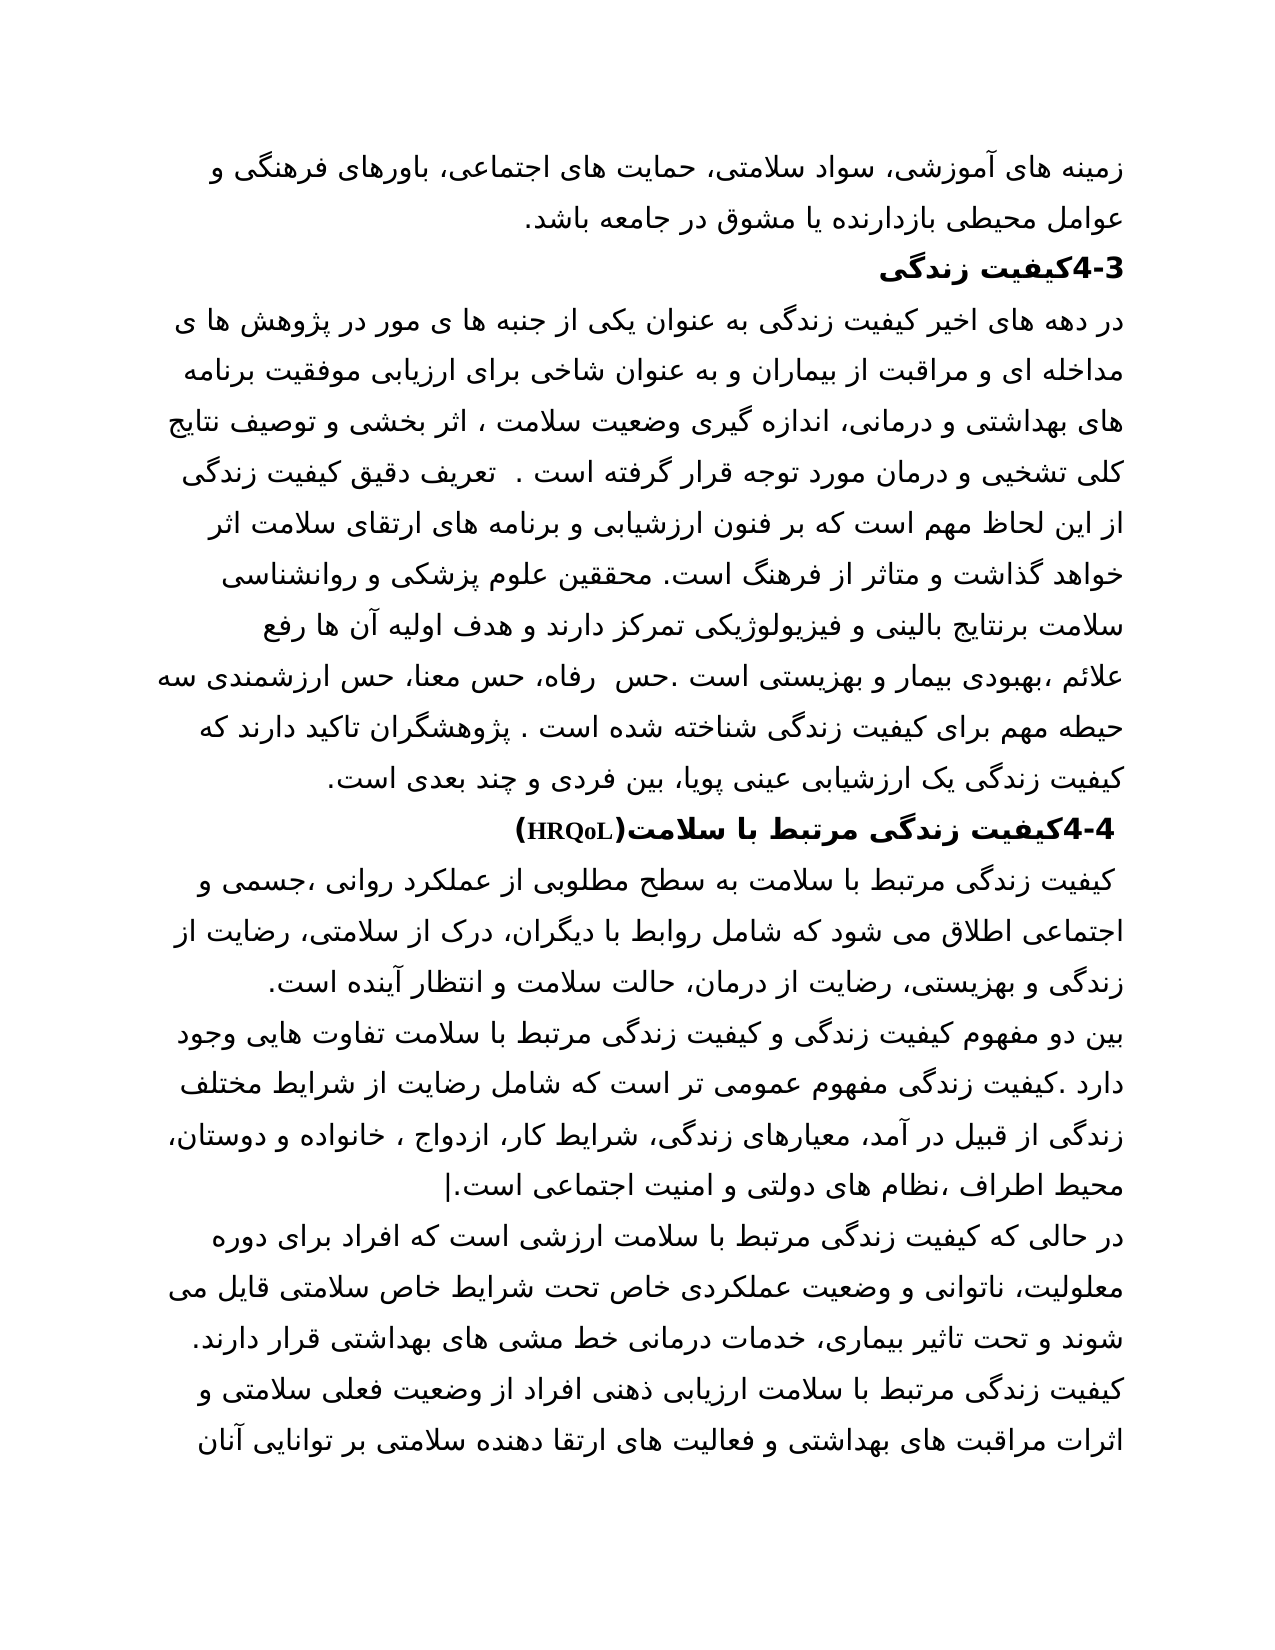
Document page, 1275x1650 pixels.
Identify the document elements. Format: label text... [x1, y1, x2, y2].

text 4-3کیفیت زندگی [150, 252, 1125, 286]
text کیفیت زندگی مرتبط با سلامت به سطح مطلوبی از عملکرد روانی ،جسمی و اجتماعی اطلاق می شود که شامل روابط با دیگران، درک از سلامتی، رضایت از زندگی و بهزیستی، رضایت از درمان، حالت سلامت و انتظار آینده است. [150, 863, 1125, 999]
text بین دو مفهوم کیفیت زندگی و کیفیت زندگی مرتبط با سلامت تفاوت هایی وجود دارد .کیفیت زندگی مفهوم عمومی تر است که شامل رضایت از شرایط مختلف زندگی از قبیل در آمد، معیارهای زندگی، شرایط کار، ازدواج ، خانواده و دوستان، محیط اطراف ،نظام های دولتی و امنیت اجتماعی است.| [150, 1016, 1125, 1203]
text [150, 150, 1125, 235]
text 4-4کیفیت زندگی مرتبط با سلامت(HRQoL) [150, 812, 1125, 846]
text در دهه های اخیر کیفیت زندگی به عنوان یکی از جنبه ها ی مور در پژوهش ها ی مداخله ای و مراقبت از بیماران و به عنوان شاخی برای ارزیابی موفقیت برنامه های بهداشتی و درمانی، اندازه گیری وضعیت سلامت ، اثر بخشی و توصیف نتایج کلی تشخیی و درمان مورد توجه قرار گرفته است . تعریف دقیق کیفیت زندگی از این لحاظ مهم است که بر فنون ارزشیابی و برنامه های ارتقای سلامت اثر خواهد گذاشت و متاثر از فرهنگ است. محققین علوم پزشکی و روانشناسی سلامت برنتایج بالینی و فیزیولوژیکی تمرکز دارند و هدف اولیه آن ها رفع علائم ،بهبودی بیمار و بهزیستی است .حس رفاه، حس معنا، حس ارزشمندی سه حیطه مهم برای کیفیت زندگی شناخته شده است . پژوهشگران تاکید دارند که کیفیت زندگی یک ارزشیابی عینی پویا، بین فردی و چند بعدی است. [150, 303, 1125, 795]
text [150, 1220, 1125, 1457]
